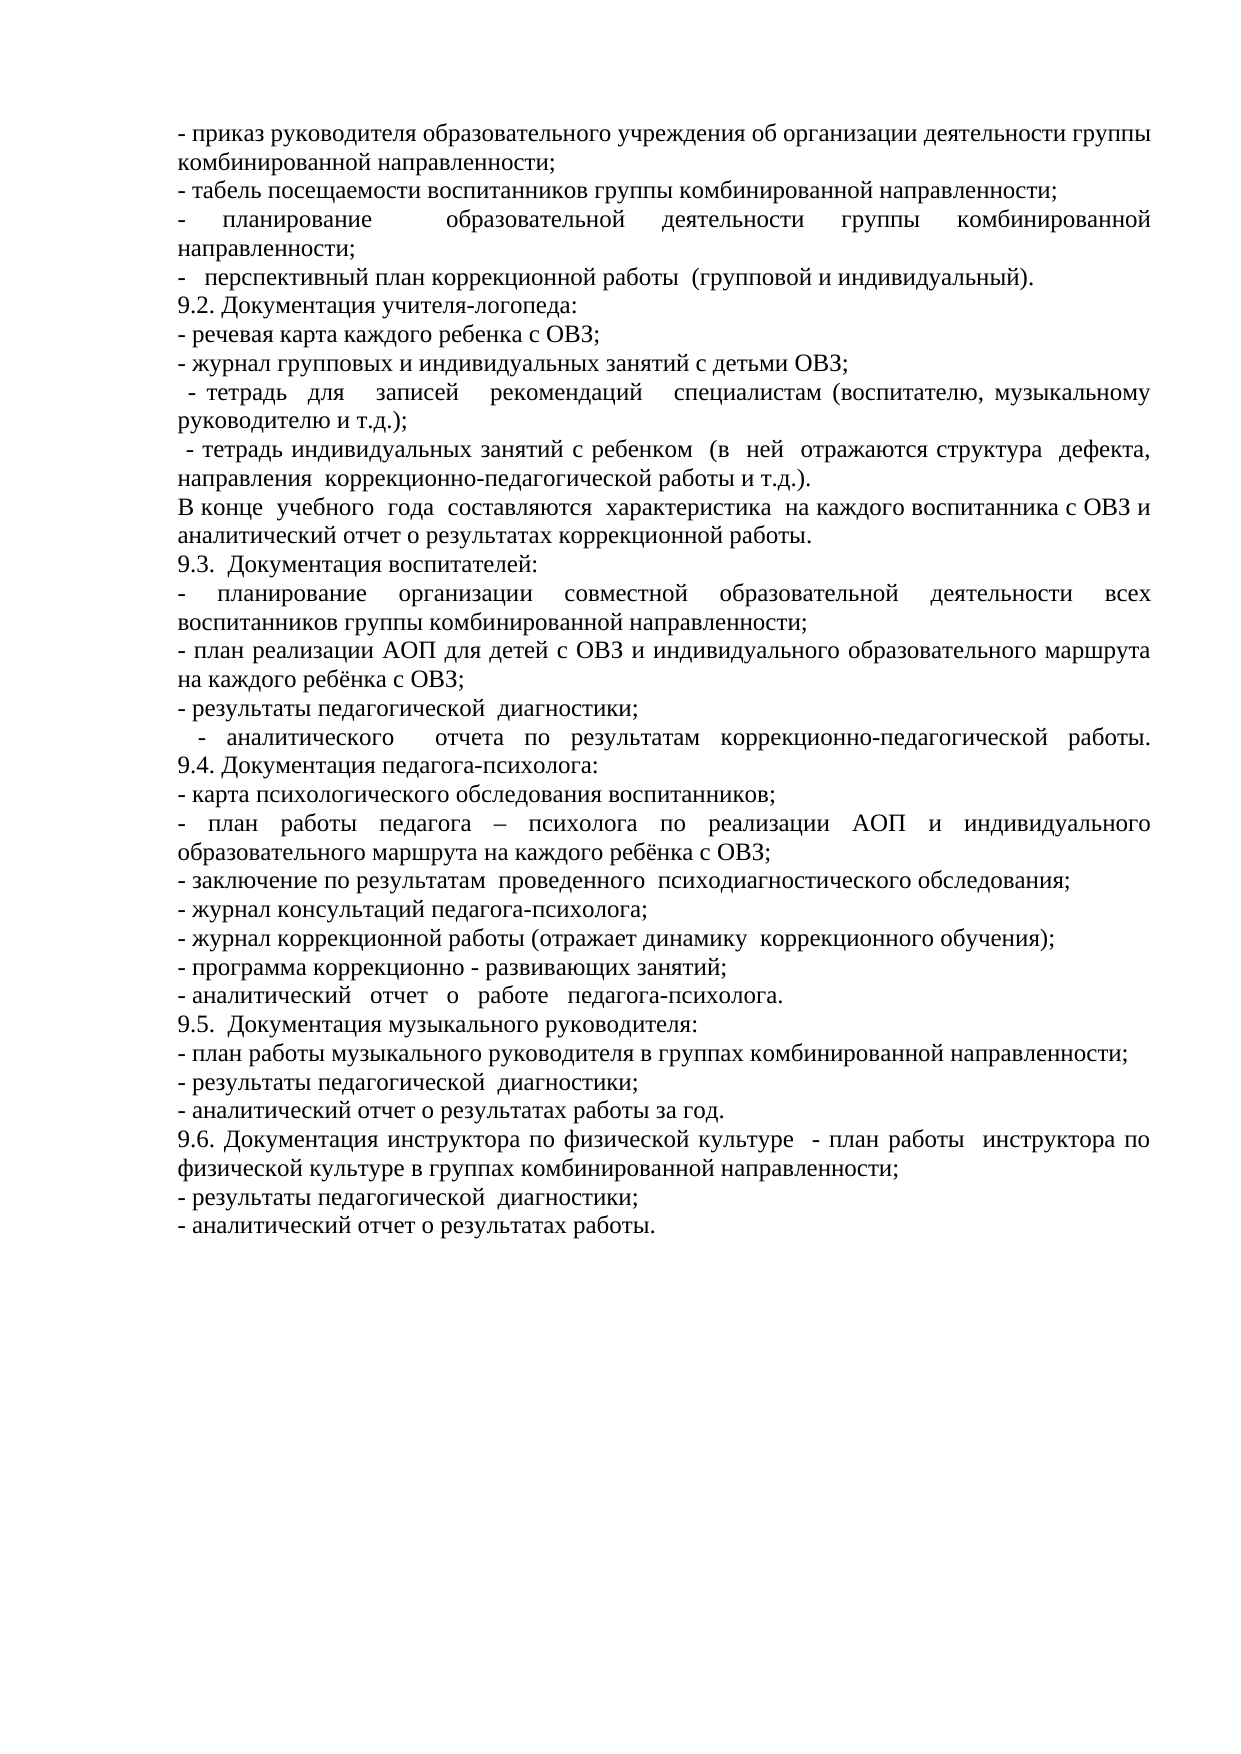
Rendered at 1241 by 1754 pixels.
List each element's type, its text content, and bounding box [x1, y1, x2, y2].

text 9.3. Документация воспитателей: [177, 549, 1152, 578]
text - тетрадь для записей рекомендаций специалистам (воспитателю, музыкальному руководителю и т.д.); [177, 377, 1152, 434]
text - аналитический отчет о результатах работы. [177, 1211, 1152, 1239]
text - тетрадь индивидуальных занятий с ребенком (в ней отражаются структура дефекта, направления коррекционно-педагогической работы и т.д.). [177, 434, 1152, 492]
text - речевая карта каждого ребенка с ОВЗ; [177, 319, 1152, 348]
text - результаты педагогической диагностики; [177, 1182, 1152, 1211]
text 9.2. Документация учителя-логопеда: [177, 291, 1152, 319]
text - результаты педагогической диагностики; [177, 1067, 1152, 1096]
text - карта психологического обследования воспитанников; [177, 779, 1152, 808]
text - планирование организации совместной образовательной деятельности всех воспитанников группы комбинированной направленности; [177, 578, 1152, 636]
text - аналитического отчета по результатам коррекционно-педагогической работы. 9.4. Документация педагога-психолога: [177, 722, 1152, 779]
text В конце учебного года составляются характеристика на каждого воспитанника с ОВЗ и аналитический отчет о результатах коррекционной работы. [177, 492, 1152, 549]
text 9.6. Документация инструктора по физической культуре - план работы инструктора по физической культуре в группах комбинированной направленности; [177, 1124, 1152, 1182]
text - аналитический отчет о работе педагога-психолога. [177, 981, 1152, 1009]
text - заключение по результатам проведенного психодиагностического обследования; [177, 866, 1152, 894]
text - перспективный план коррекционной работы (групповой и индивидуальный). [177, 262, 1152, 291]
text - аналитический отчет о результатах работы за год. [177, 1096, 1152, 1124]
text - план реализации АОП для детей с ОВЗ и индивидуального образовательного маршрута на каждого ребёнка с ОВЗ; [177, 636, 1152, 693]
text 9.5. Документация музыкального руководителя: [177, 1009, 1152, 1038]
text - журнал консультаций педагога-психолога; [177, 894, 1152, 923]
text - журнал коррекционной работы (отражает динамику коррекционного обучения); [177, 923, 1152, 952]
text - журнал групповых и индивидуальных занятий с детьми ОВЗ; [177, 348, 1152, 377]
text - программа коррекционно - развивающих занятий; [177, 952, 1152, 981]
text - план работы педагога – психолога по реализации АОП и индивидуального образовательного маршрута на каждого ребёнка с ОВЗ; [177, 808, 1152, 866]
text - табель посещаемости воспитанников группы комбинированной направленности; [177, 176, 1152, 204]
text - приказ руководителя образовательного учреждения об организации деятельности группы комбинированной направленности; [177, 118, 1152, 176]
text - планирование образовательной деятельности группы комбинированной направленности; [177, 204, 1152, 262]
text - результаты педагогической диагностики; [177, 693, 1152, 722]
text - план работы музыкального руководителя в группах комбинированной направленности; [177, 1038, 1152, 1067]
